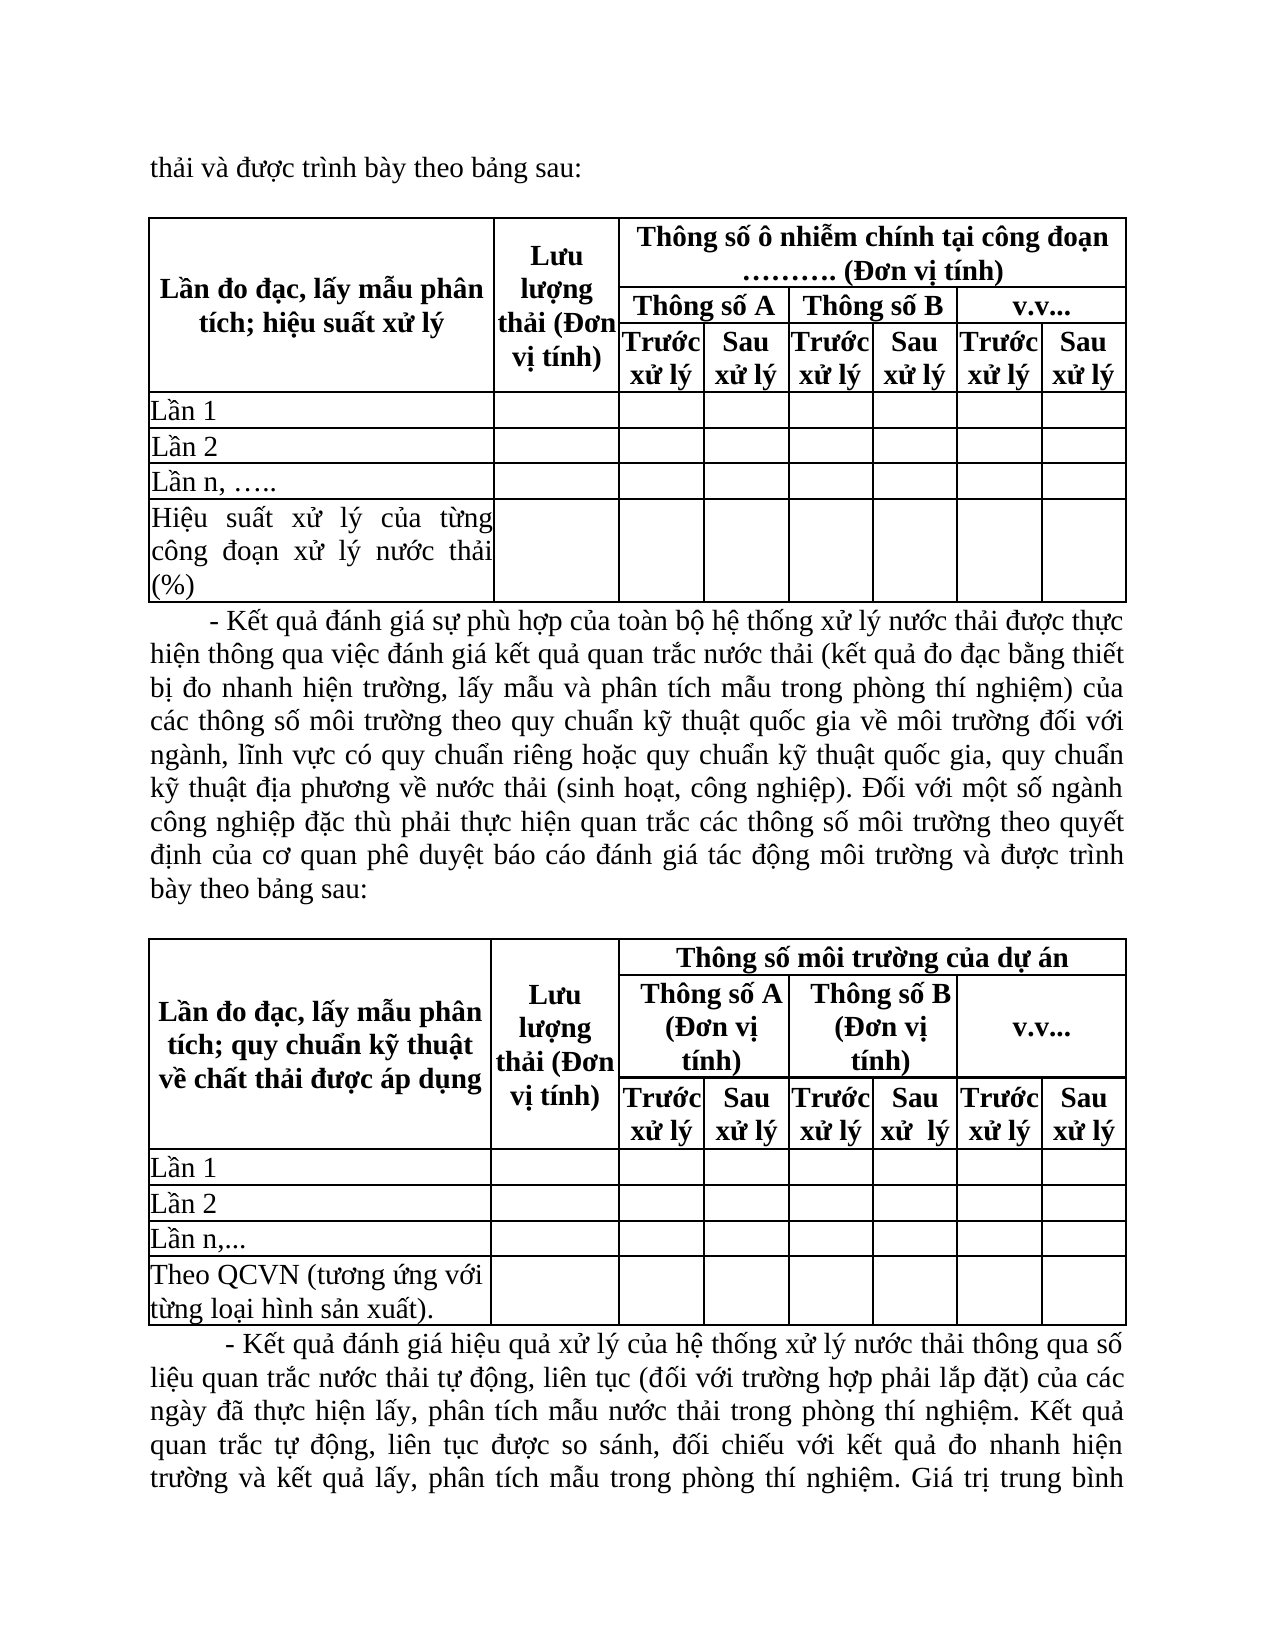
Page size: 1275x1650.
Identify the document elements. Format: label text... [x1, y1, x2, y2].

table_cell Thông số B [790, 288, 956, 322]
table_cell [958, 429, 1041, 462]
table_cell [958, 1257, 1041, 1324]
table_cell [1043, 500, 1125, 601]
table_cell Sau xử lý [874, 324, 956, 391]
table_cell [1043, 393, 1125, 427]
table_cell [495, 464, 618, 498]
table_cell Trước xử lý [958, 324, 1041, 391]
table_cell [958, 1222, 1041, 1255]
table_cell Trước xử lý [958, 1079, 1041, 1148]
table_cell [874, 1150, 956, 1184]
table_cell [874, 1222, 956, 1255]
table_cell [705, 429, 788, 462]
table_cell Lần n,... [150, 1222, 490, 1255]
table_cell [492, 1257, 618, 1324]
table_cell Lần 2 [150, 1186, 490, 1219]
table_cell [790, 429, 872, 462]
table_cell [492, 1150, 618, 1184]
table_cell [495, 429, 618, 462]
table_header Lần đo đạc, lấy mẫu phân tích; hiệu suất xử lý [150, 219, 493, 391]
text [150, 150, 1125, 183]
table_cell [958, 1150, 1041, 1184]
table_cell [620, 464, 703, 498]
table_cell [620, 393, 703, 427]
table_cell Sau xử lý [874, 1079, 956, 1148]
table_cell [874, 500, 956, 601]
table_cell Thông số A (Đơn vị tính) [620, 976, 788, 1076]
table_cell [790, 464, 872, 498]
table_cell [1043, 1150, 1125, 1184]
table_cell [1043, 1222, 1125, 1255]
table_cell Theo QCVN (tương ứng với từng loại hình sản xuất). [150, 1257, 490, 1324]
table_cell [705, 1186, 788, 1219]
table_cell [1043, 1257, 1125, 1324]
table_cell Sau xử lý [1043, 324, 1125, 391]
table_cell [705, 1257, 788, 1324]
table_cell Trước xử lý [790, 1079, 872, 1148]
table_header Lưu lượng thải (Đơn vị tính) [495, 219, 618, 391]
table_header Thông số môi trường của dự án [620, 940, 1125, 974]
table_cell Trước xử lý [620, 324, 703, 391]
table_cell Thông số A [620, 288, 788, 322]
table_cell [495, 393, 618, 427]
table_cell [1043, 429, 1125, 462]
table_cell Lần 2 [150, 429, 493, 462]
table_cell [874, 1186, 956, 1219]
table_cell [705, 500, 788, 601]
table_cell v.v... [958, 288, 1125, 322]
table_cell [620, 500, 703, 601]
table_cell Hiệu suất xử lý của từng công đoạn xử lý nước thải (%) [150, 500, 493, 601]
table_cell [620, 1150, 703, 1184]
table_cell [958, 1186, 1041, 1219]
table_cell [492, 1222, 618, 1255]
table_cell [705, 1150, 788, 1184]
table_cell [620, 1186, 703, 1219]
table_cell [790, 1257, 872, 1324]
table_cell [790, 393, 872, 427]
table_cell [1043, 464, 1125, 498]
table_cell Trước xử lý [620, 1079, 703, 1148]
table_cell Lần n, ….. [150, 464, 493, 498]
table_cell [790, 1150, 872, 1184]
table_cell [790, 1222, 872, 1255]
table_header Lần đo đạc, lấy mẫu phân tích; quy chuẩn kỹ thuật về chất thải được áp dụng [150, 940, 490, 1148]
table_cell [874, 393, 956, 427]
table_cell [958, 464, 1041, 498]
table_cell [492, 1186, 618, 1219]
table_cell Lần 1 [150, 393, 493, 427]
text - Kết quả đánh giá sự phù hợp của toàn bộ hệ thống xử lý nước thải được thực hiện thông qua việc đánh giá kết quả quan trắc nước thải (kết quả đo đạc bằng thiết bị đo nhanh hiện trường, lấy mẫu và phân tích mẫu trong phòng thí nghiệm) của các thông số môi trường theo quy chuẩn kỹ thuật quốc gia về môi trường đối với ngành, lĩnh vực có quy chuẩn riêng hoặc quy chuẩn kỹ thuật quốc gia, quy chuẩn kỹ thuật địa phương về nước thải (sinh hoạt, công nghiệp). Đối với một số ngành công nghiệp đặc thù phải thực hiện quan trắc các thông số môi trường theo quyết định của cơ quan phê duyệt báo cáo đánh giá tác động môi trường và được trình bày theo bảng sau: [150, 603, 1125, 904]
table_cell [495, 500, 618, 601]
table_cell [1043, 1186, 1125, 1219]
table_cell Thông số B (Đơn vị tính) [790, 976, 956, 1076]
table_header Thông số ô nhiễm chính tại công đoạn ………. (Đơn vị tính) [620, 219, 1125, 286]
table_cell [620, 429, 703, 462]
table_cell [705, 1222, 788, 1255]
table_cell Sau xử lý [1043, 1079, 1125, 1148]
table_cell [790, 1186, 872, 1219]
table_cell [874, 1257, 956, 1324]
table_cell [958, 500, 1041, 601]
table_cell Sau xử lý [705, 324, 788, 391]
table_cell [958, 393, 1041, 427]
table_cell [620, 1257, 703, 1324]
table_header Lưu lượng thải (Đơn vị tính) [492, 940, 618, 1148]
table_cell [874, 464, 956, 498]
table_cell [705, 464, 788, 498]
table_cell Lần 1 [150, 1150, 490, 1184]
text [150, 1326, 1125, 1494]
table_cell v.v... [958, 976, 1125, 1076]
table_cell [620, 1222, 703, 1255]
table_cell [705, 393, 788, 427]
table_cell [790, 500, 872, 601]
table_cell Sau xử lý [705, 1079, 788, 1148]
table_cell [874, 429, 956, 462]
table_cell Trước xử lý [790, 324, 872, 391]
